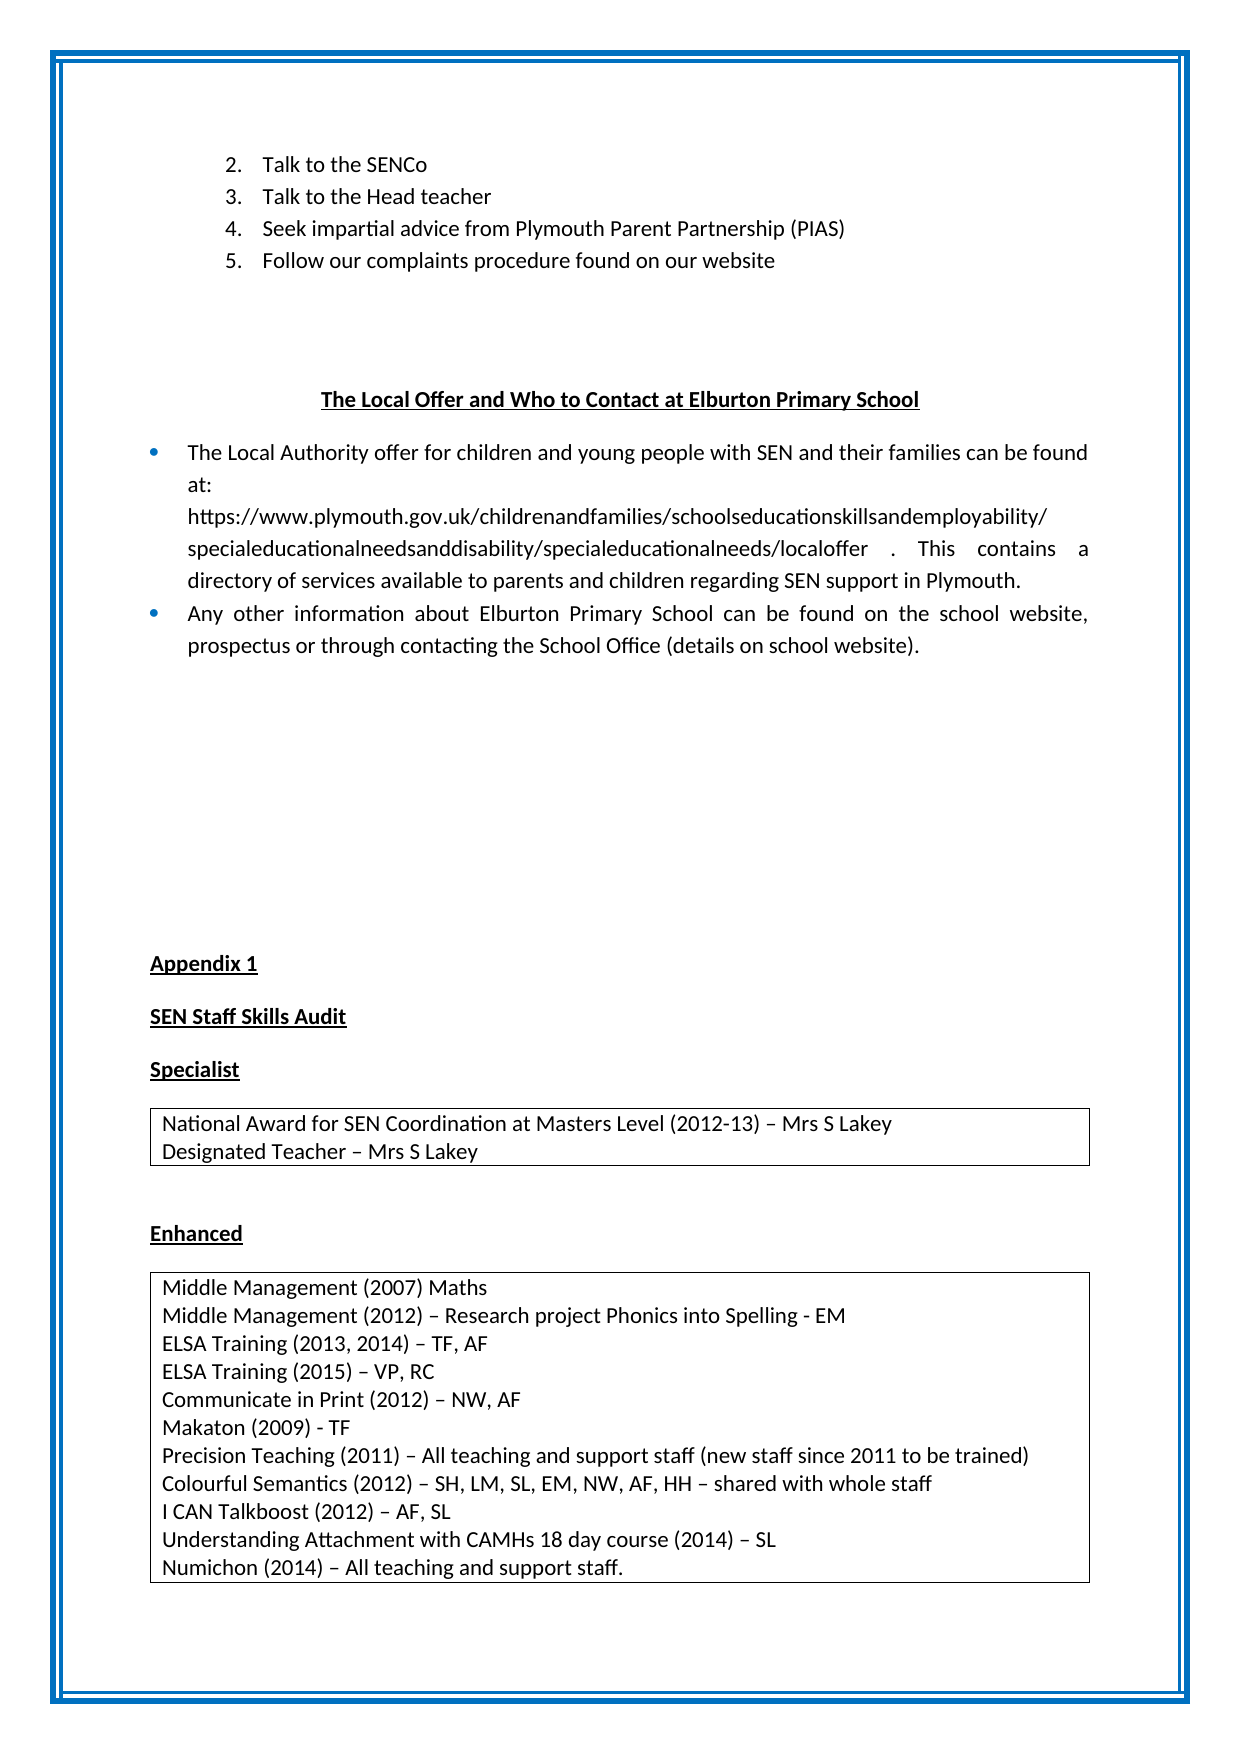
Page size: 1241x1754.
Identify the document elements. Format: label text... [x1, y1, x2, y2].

list The Local Authority offer for children and young people with SEN and their families can be found at: [150, 438, 1090, 498]
list Any other information about Elburton Primary School can be found on the school website, prospectus or through contacting the School Office (details on school website). [150, 599, 1090, 659]
text Specialist [150, 1055, 1090, 1083]
list https://www.plymouth.gov.uk/childrenandfamilies/schoolseducationskillsandemployability/specialeducationalneedsanddisability/specialeducationalneeds/localoffer . This contains a directory of services available to parents and children regarding SEN support in Plymouth. [187, 502, 1090, 594]
list Talk to the Head teacher [225, 182, 1090, 210]
text Appendix 1 [150, 949, 1090, 977]
list Talk to the SENCo [225, 150, 1090, 178]
table_header National Award for SEN Coordination at Masters Level (2012-13) – Mrs S Lakey Designated Teacher – Mrs S Lakey [151, 1109, 1089, 1165]
list Seek impartial advice from Plymouth Parent Partnership (PIAS) [225, 214, 1090, 242]
list Follow our complaints procedure found on our website [225, 247, 1090, 274]
text The Local Offer and Who to Contact at Elburton Primary School [150, 385, 1090, 413]
text SEN Staff Skills Audit [150, 1002, 1090, 1030]
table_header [151, 1273, 1089, 1582]
text Enhanced [150, 1219, 1090, 1247]
